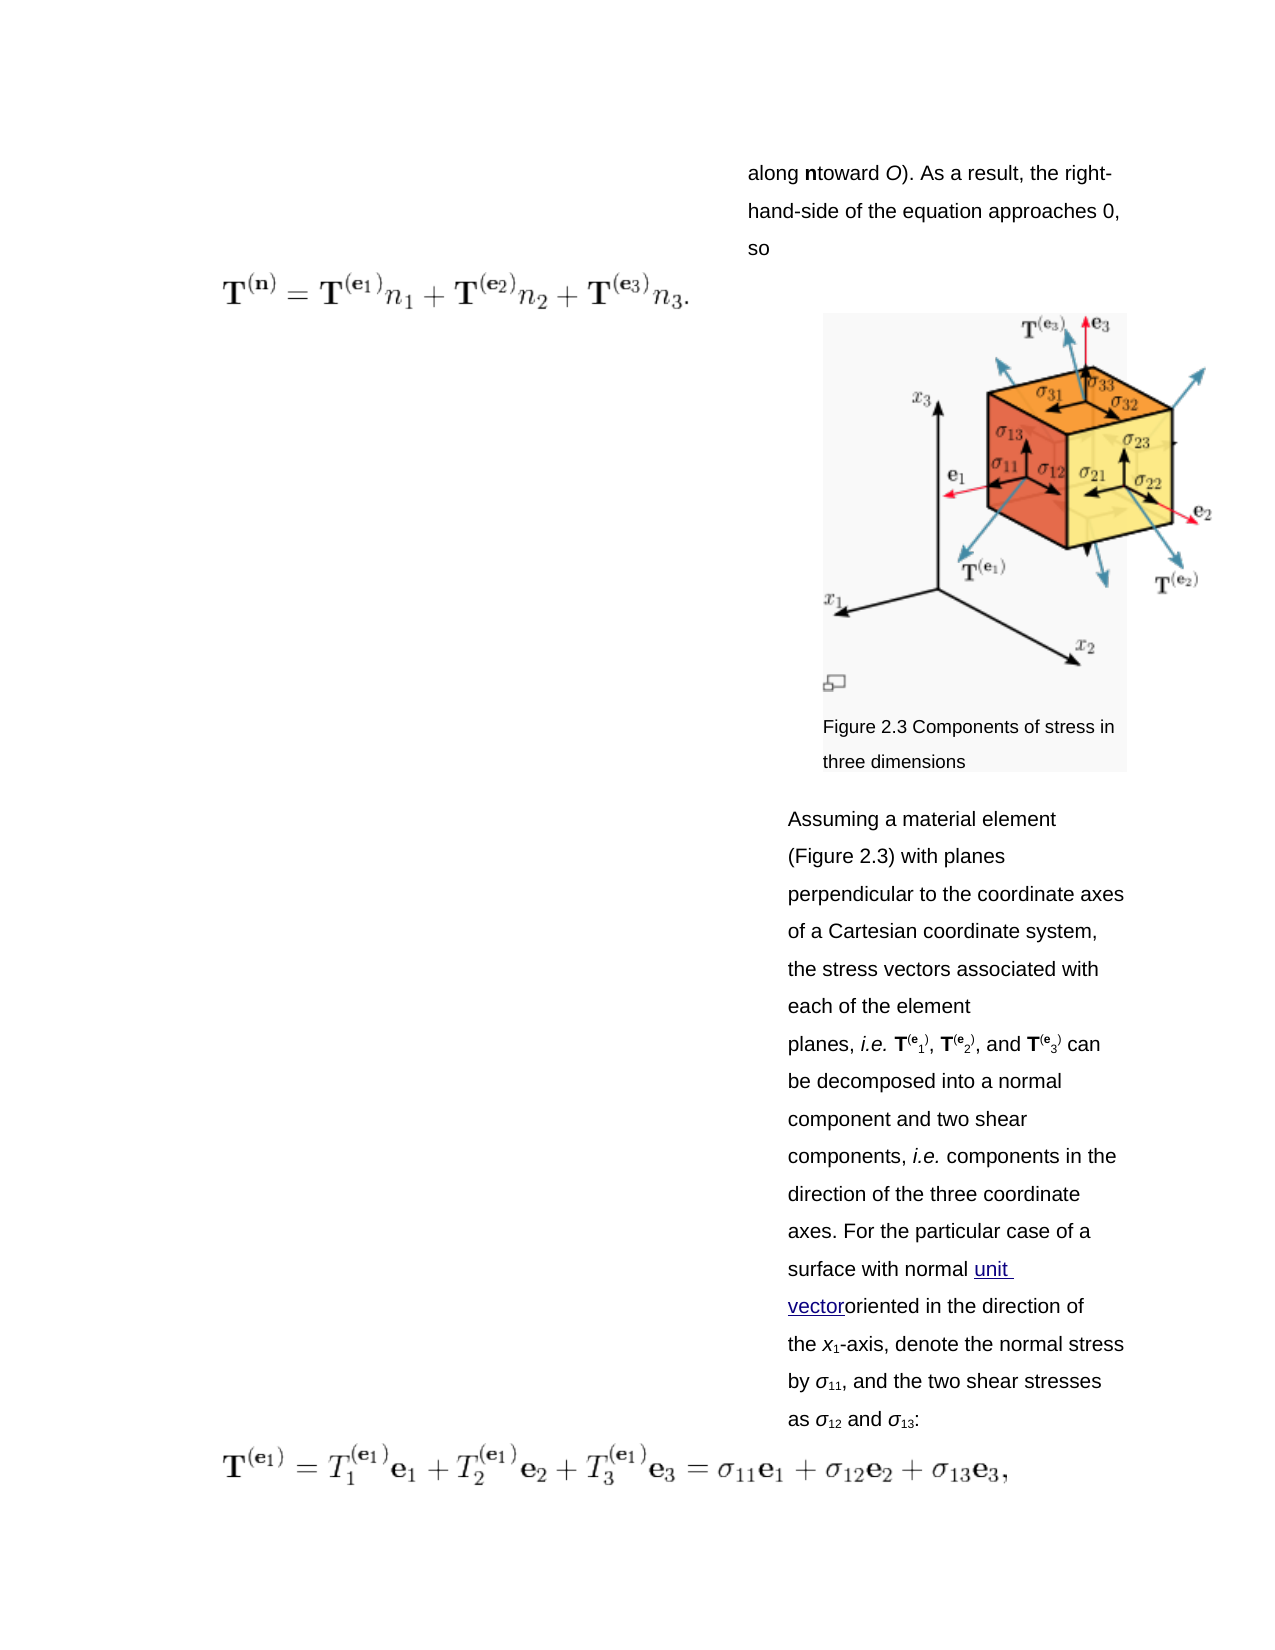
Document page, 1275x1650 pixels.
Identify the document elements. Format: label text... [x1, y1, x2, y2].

picture [822, 312, 1245, 668]
picture [222, 272, 689, 310]
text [748, 148, 1127, 260]
picture [222, 1443, 1007, 1487]
picture [822, 674, 847, 692]
text Figure 2.3 Components of stress in three dimensions [823, 702, 1127, 772]
text Assuming a material element (Figure 2.3) with planes perpendicular to the coordinate axes of a Cartesian coordinate system, the stress vectors associated with each of the element planes, i.e. T(e1), T(e2), and T(e3) can be decomposed into a normal component and two shear components, i.e. components in the direction of the three coordinate axes. For the particular case of a surface with normal unit vectororiented in the direction of the x1-axis, denote the normal stress by σ11, and the two shear stresses as σ12 and σ13: [788, 793, 1127, 1431]
